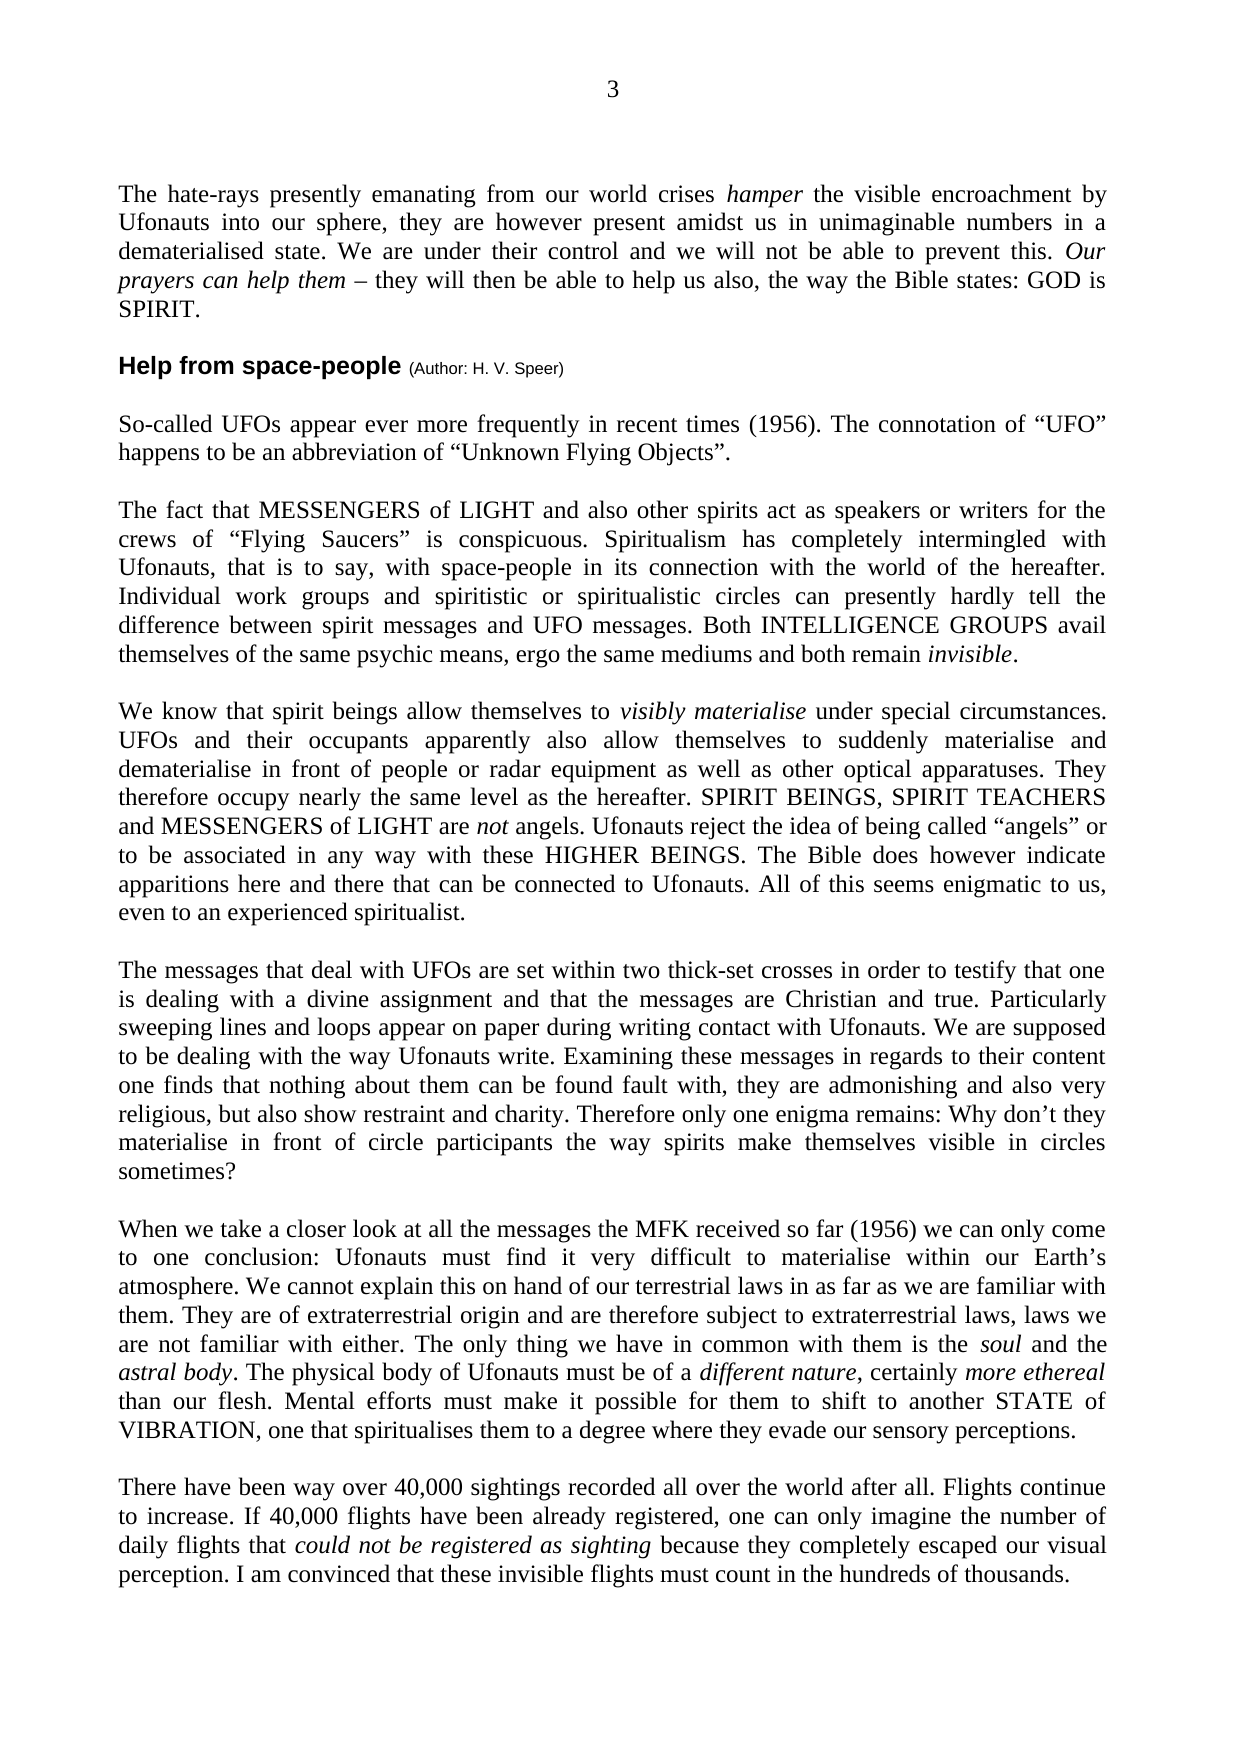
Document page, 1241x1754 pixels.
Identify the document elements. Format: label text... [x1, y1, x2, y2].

text The fact that MESSENGERS of LIGHT and also other spirits act as speakers or writers for the crews of “Flying Saucers” is conspicuous. Spiritualism has completely intermingled with Ufonauts, that is to say, with space-people in its connection with the world of the hereafter. Individual work groups and spiritistic or spiritualistic circles can presently hardly tell the difference between spirit messages and UFO messages. Both INTELLIGENCE GROUPS avail themselves of the same psychic means, ergo the same mediums and both remain invisible. [118, 495, 1107, 667]
text The hate-rays presently emanating from our world crises hamper the visible encroachment by Ufonauts into our sphere, they are however present amidst us in unimaginable numbers in a dematerialised state. We are under their control and we will not be able to prevent this. Our prayers can help them – they will then be able to help us also, the way the Bible states: GOD is SPIRIT. [118, 179, 1107, 322]
text There have been way over 40,000 sightings recorded all over the world after all. Flights continue to increase. If 40,000 flights have been already registered, one can only imagine the number of daily flights that could not be registered as sighting because they completely escaped our visual perception. I am convinced that these invisible flights must count in the hundreds of thousands. [118, 1472, 1107, 1587]
text So-called UFOs appear ever more frequently in recent times (1956). The connotation of “UFO” happens to be an abbreviation of “Unknown Flying Objects”. [118, 409, 1107, 466]
text When we take a closer look at all the messages the MFK received so far (1956) we can only come to one conclusion: Ufonauts must find it very difficult to materialise within our Earth’s atmosphere. We cannot explain this on hand of our terrestrial laws in as far as we are familiar with them. They are of extraterrestrial origin and are therefore subject to extraterrestrial laws, laws we are not familiar with either. The only thing we have in common with them is the soul and the astral body. The physical body of Ufonauts must be of a different nature, certainly more ethereal than our flesh. Mental efforts must make it possible for them to shift to another STATE of VIBRATION, one that spiritualises them to a degree where they evade our sensory perceptions. [118, 1214, 1107, 1444]
text Help from space-people (Author: H. V. Speer) [118, 351, 1107, 380]
text We know that spirit beings allow themselves to visibly materialise under special circumstances. UFOs and their occupants apparently also allow themselves to suddenly materialise and dematerialise in front of people or radar equipment as well as other optical apparatuses. They therefore occupy nearly the same level as the hereafter. SPIRIT BEINGS, SPIRIT TEACHERS and MESSENGERS of LIGHT are not angels. Ufonauts reject the idea of being called “angels” or to be associated in any way with these HIGHER BEINGS. The Bible does however indicate apparitions here and there that can be connected to Ufonauts. All of this seems enigmatic to us, even to an experienced spiritualist. [118, 696, 1107, 926]
text The messages that deal with UFOs are set within two thick-set crosses in order to testify that one is dealing with a divine assignment and that the messages are Christian and true. Particularly sweeping lines and loops appear on paper during writing contact with Ufonauts. We are supposed to be dealing with the way Ufonauts write. Examining these messages in regards to their content one finds that nothing about them can be found fault with, they are admonishing and also very religious, but also show restraint and charity. Therefore only one enigma remains: Why don’t they materialise in front of circle participants the way spirits make themselves visible in circles sometimes? [118, 955, 1107, 1185]
